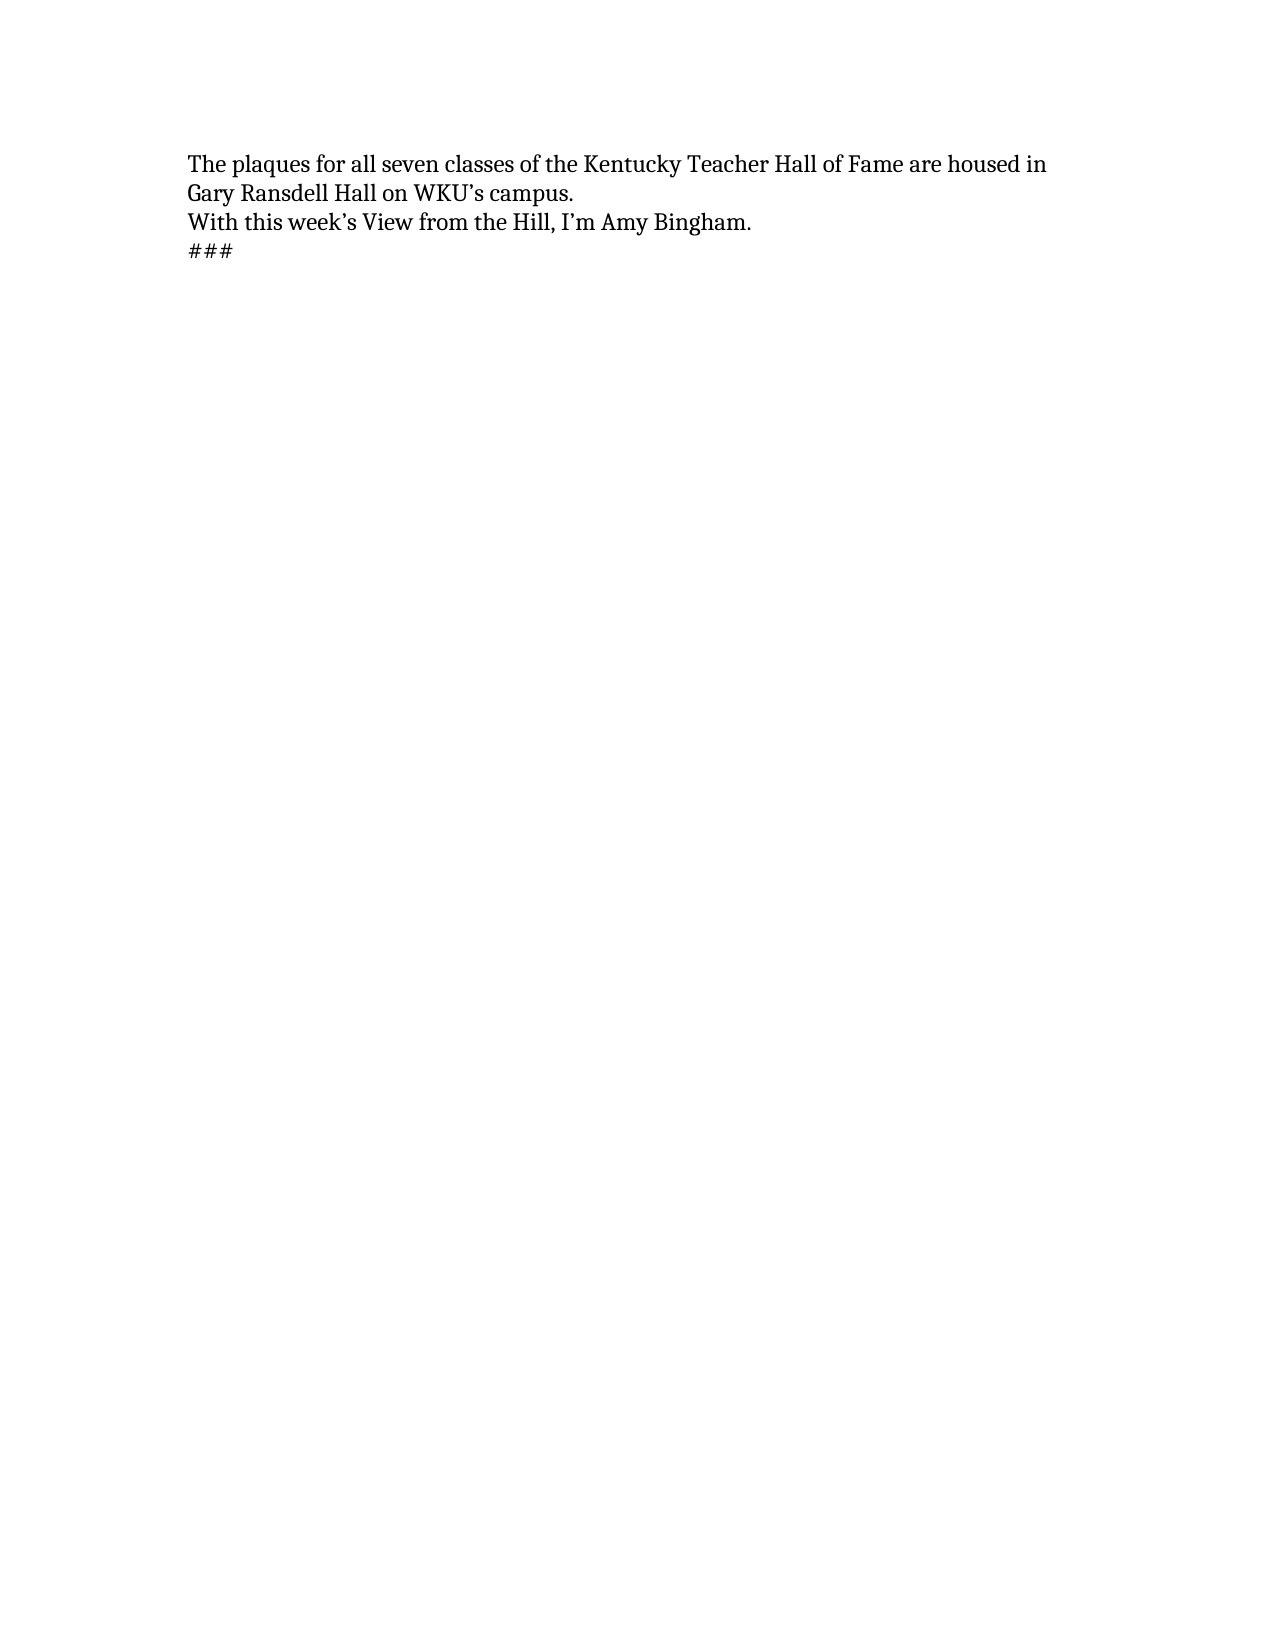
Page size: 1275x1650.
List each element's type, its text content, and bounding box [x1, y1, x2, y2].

text ### [187, 236, 1087, 265]
text With this week’s View from the Hill, I’m Amy Bingham. [187, 207, 1087, 236]
text The plaques for all seven classes of the Kentucky Teacher Hall of Fame are housed in Gary Ransdell Hall on WKU’s campus. [187, 150, 1087, 207]
